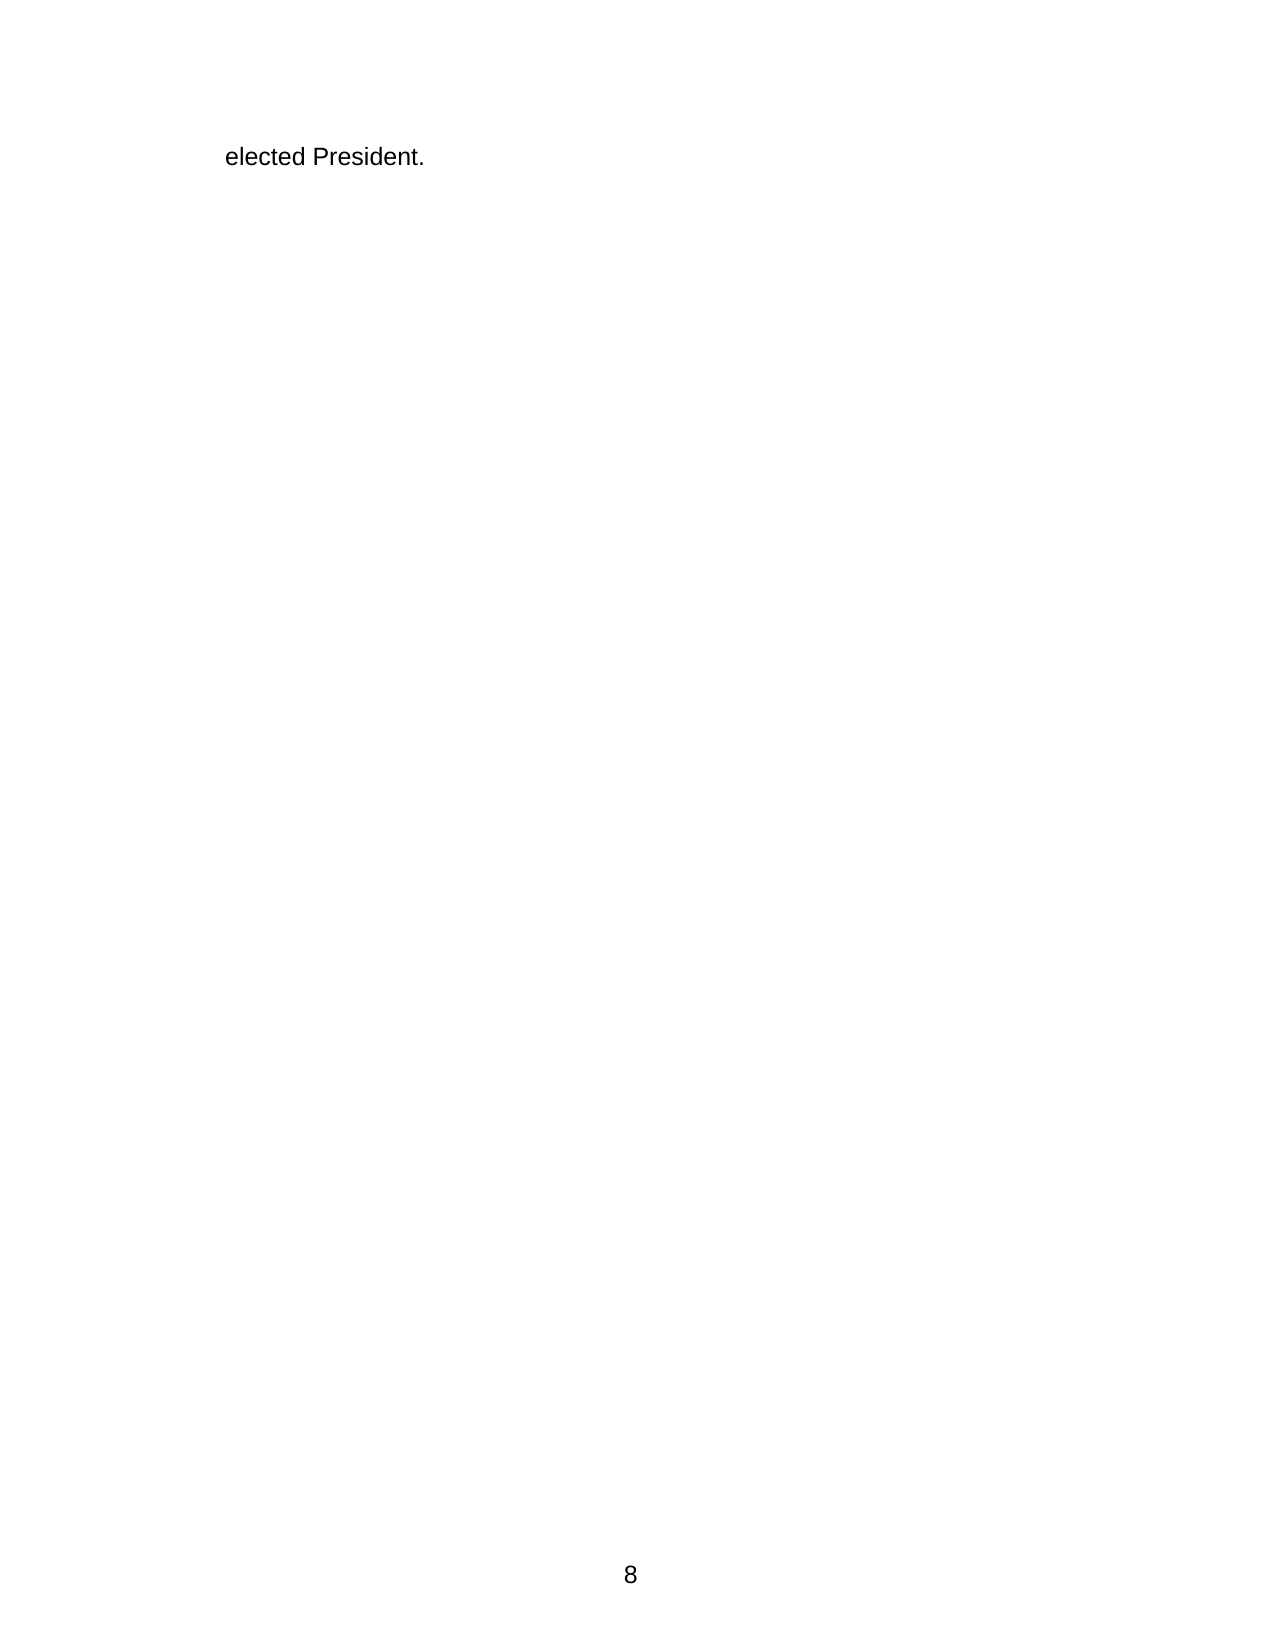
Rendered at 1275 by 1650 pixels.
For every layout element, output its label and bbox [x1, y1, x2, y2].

list [225, 142, 1132, 170]
